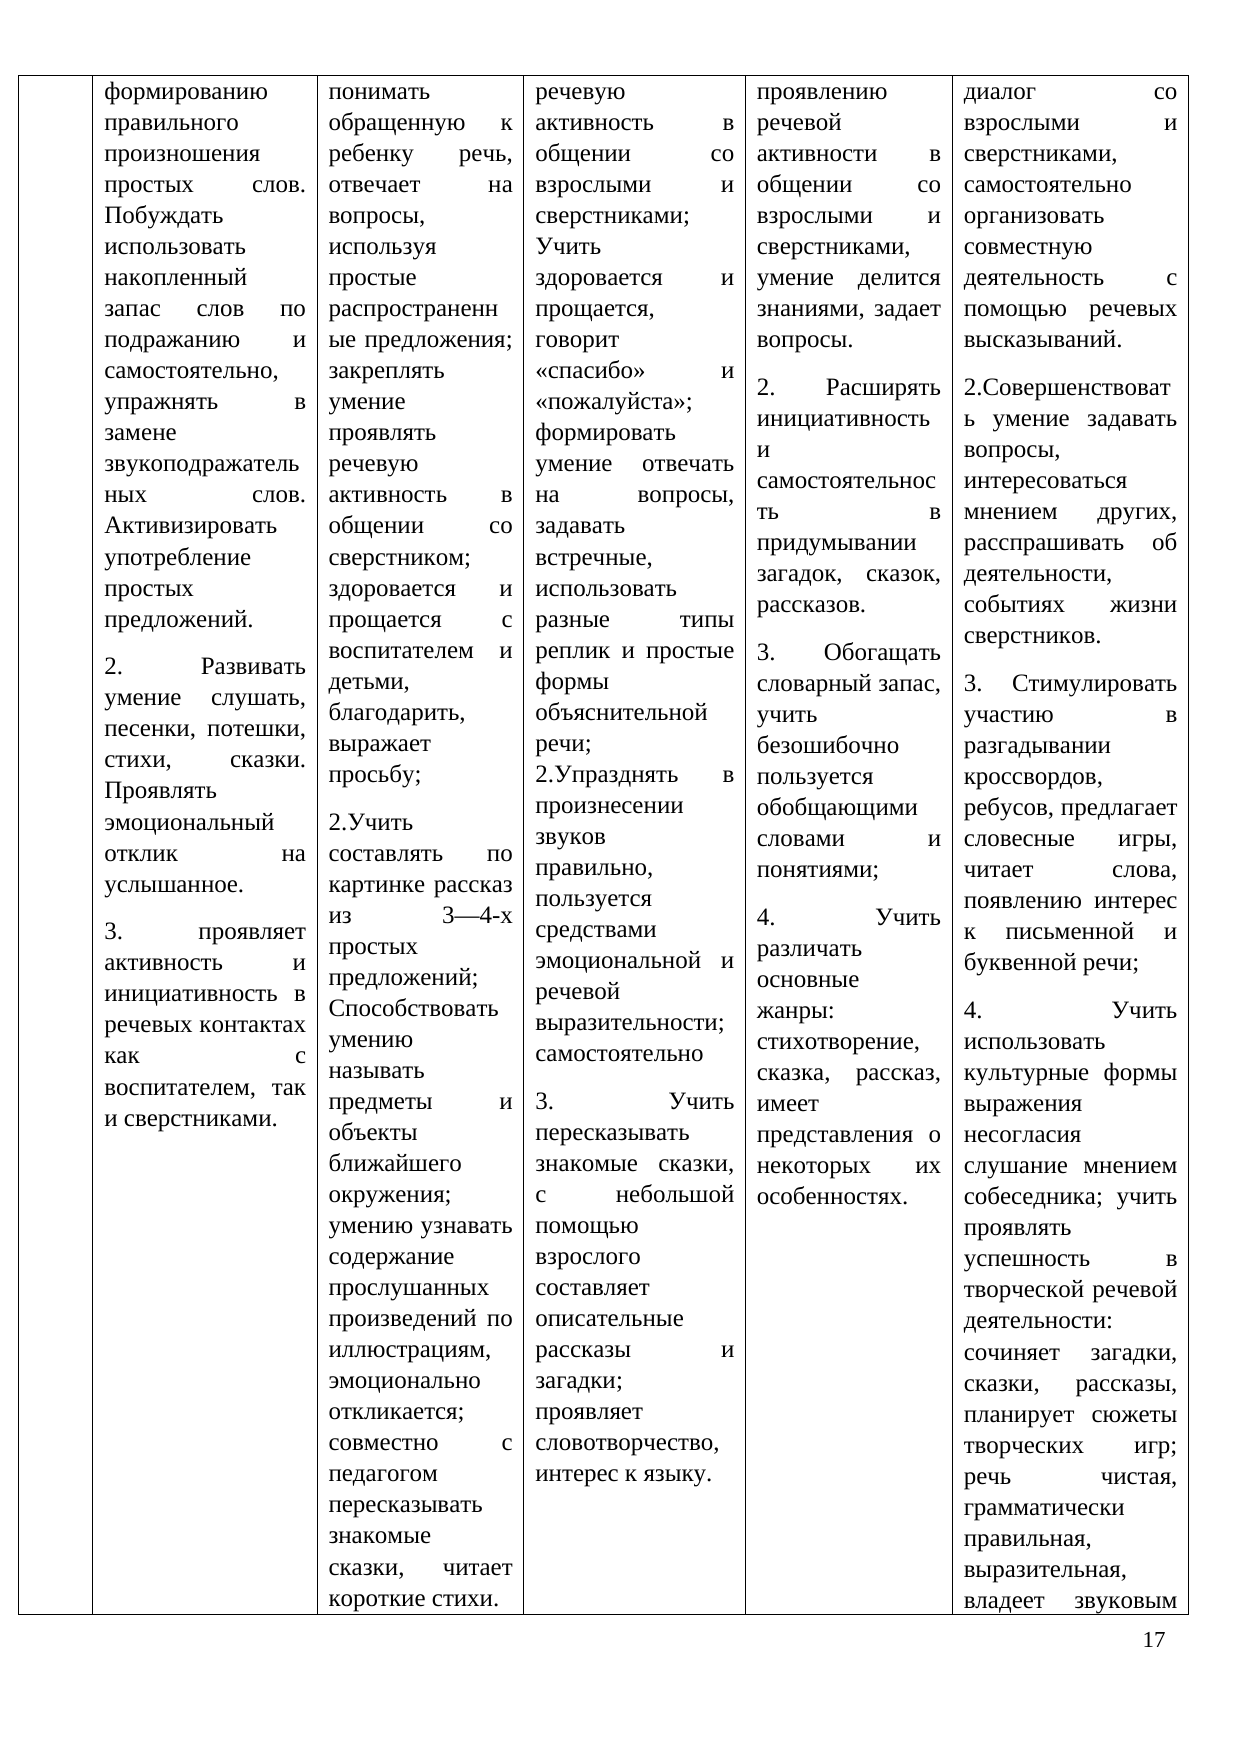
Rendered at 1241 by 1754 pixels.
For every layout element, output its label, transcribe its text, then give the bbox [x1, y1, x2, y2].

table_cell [746, 76, 952, 1614]
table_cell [318, 76, 523, 1614]
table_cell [524, 76, 745, 1614]
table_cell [93, 76, 317, 1614]
table_cell 2 [19, 76, 92, 1614]
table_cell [953, 76, 1188, 1614]
